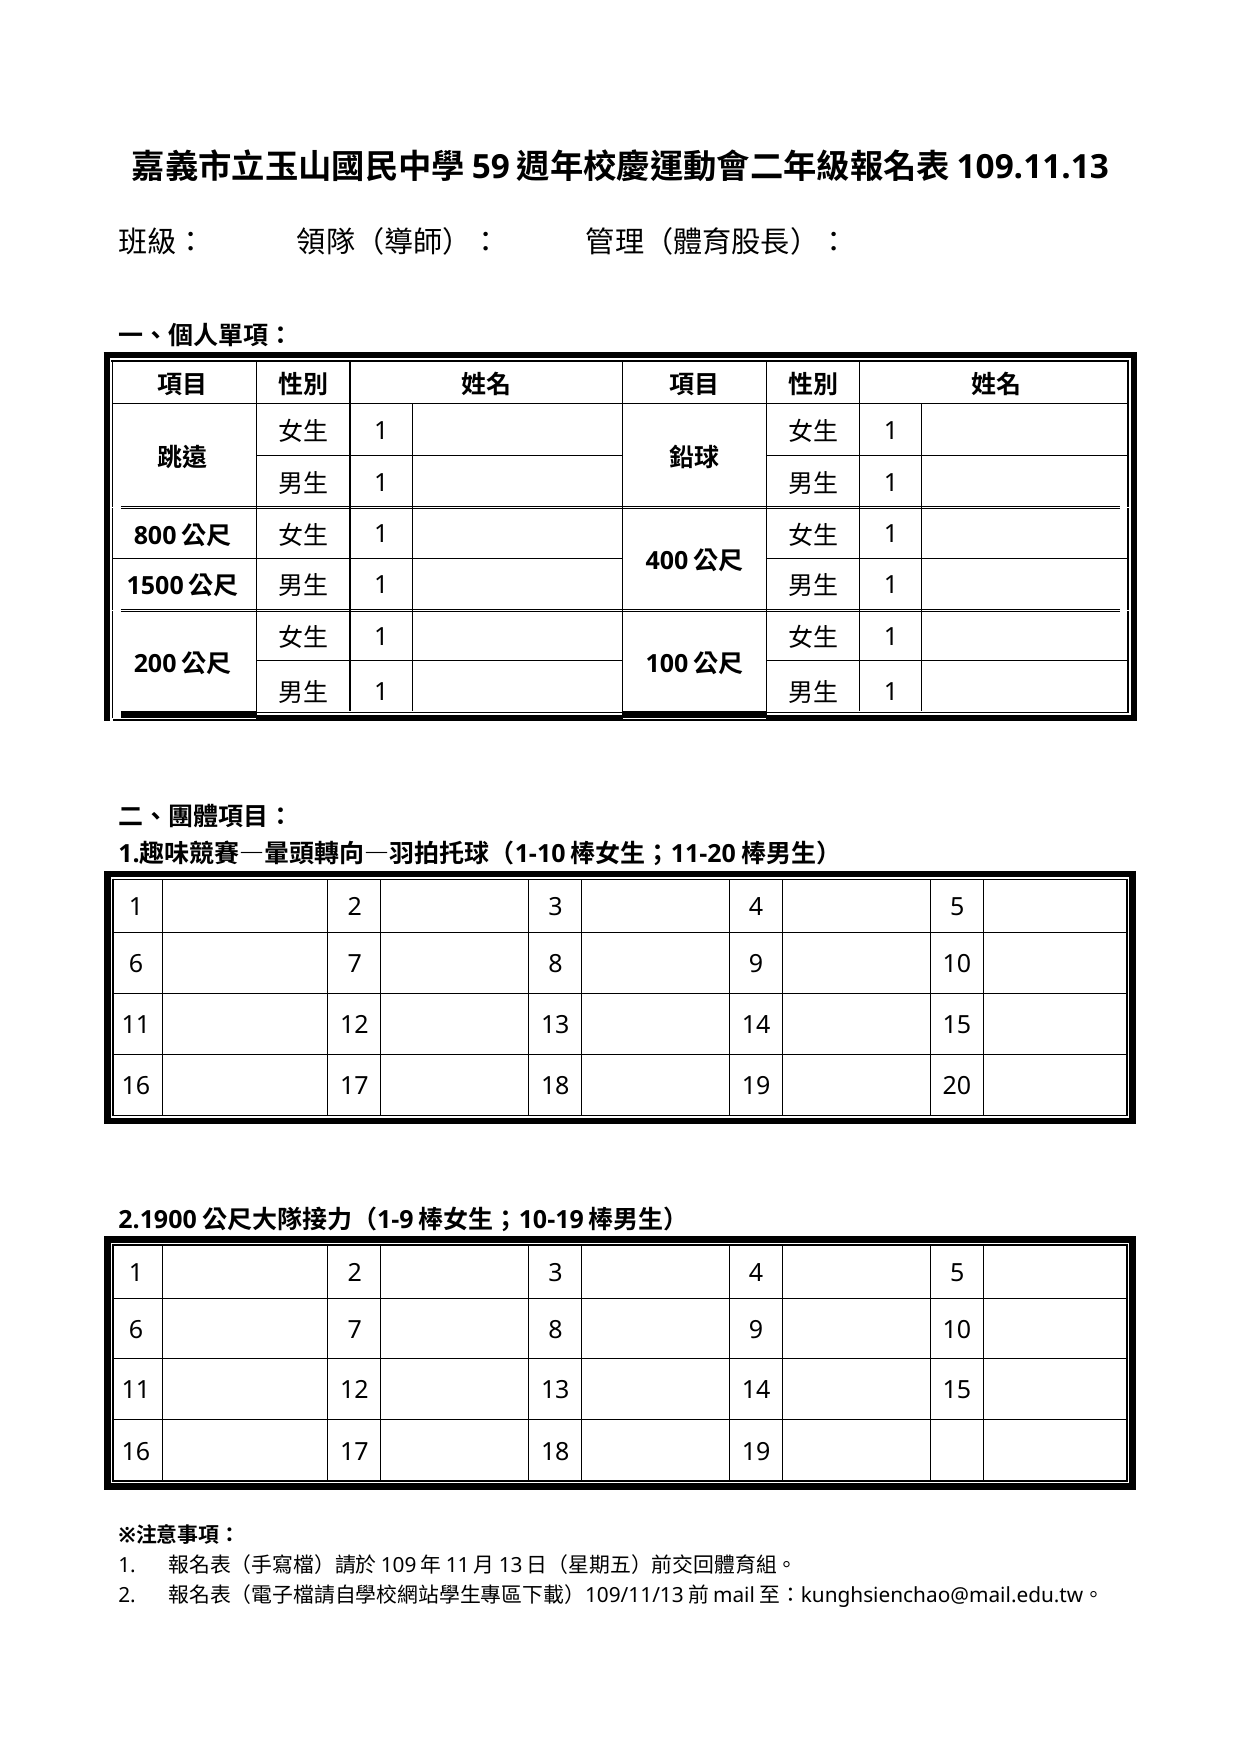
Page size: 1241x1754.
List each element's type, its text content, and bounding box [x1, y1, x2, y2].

table_cell 男生 [257, 661, 349, 711]
table_cell 男生 [257, 559, 349, 609]
table_cell [413, 661, 622, 711]
text 2.1900公尺大隊接力（1-9棒女生；10-19棒男生） [118, 1199, 1122, 1236]
table_cell [413, 612, 622, 660]
table_cell [922, 559, 1127, 609]
table_cell [163, 1359, 327, 1419]
table_cell 6 [114, 1299, 162, 1358]
table_cell [381, 1055, 528, 1114]
table_header 姓名 [351, 362, 622, 403]
table_cell [984, 994, 1126, 1054]
table_cell 11 [114, 1359, 162, 1419]
table_cell 6 [114, 933, 162, 993]
table_cell 18 [529, 1420, 581, 1480]
table_cell [984, 1055, 1126, 1114]
table_cell 11 [114, 994, 162, 1054]
table_header 2 [328, 880, 380, 932]
table_cell [381, 933, 528, 993]
table_cell [783, 1359, 930, 1419]
text 班級： 領隊（導師）： 管理（體育股長）： [118, 202, 1122, 277]
table_cell 18 [529, 1055, 581, 1114]
table_cell 10 [931, 933, 983, 993]
table_header 性別 [767, 362, 859, 403]
table_cell 13 [529, 994, 581, 1054]
table_cell [413, 559, 622, 609]
table_cell [922, 661, 1127, 711]
table_cell 13 [529, 1359, 581, 1419]
table_header 3 [529, 1246, 581, 1297]
table_cell [922, 456, 1127, 506]
table_cell 女生 [257, 404, 349, 455]
table_cell [922, 506, 1131, 557]
table_cell 8 [529, 933, 581, 993]
table_cell 7 [328, 1299, 380, 1358]
table_header 4 [730, 880, 782, 932]
table_cell 17 [328, 1055, 380, 1114]
table_cell 女生 [257, 612, 349, 660]
table_cell 1 [860, 509, 921, 557]
table_header [783, 1246, 930, 1297]
table_header [582, 1246, 729, 1297]
table_cell 14 [730, 1359, 782, 1419]
table_cell 1 [860, 404, 921, 455]
table_cell 女生 [257, 509, 349, 557]
table_cell 1 [860, 661, 921, 711]
table_cell [922, 609, 1128, 660]
table_cell [984, 1359, 1126, 1419]
table_cell [582, 1359, 729, 1419]
text 二、團體項目： [118, 796, 1122, 833]
table_cell 1 [351, 612, 412, 660]
table_cell [413, 404, 622, 455]
table_cell 鉛球 [623, 404, 766, 506]
table_cell 1 [351, 404, 412, 455]
table_cell 14 [730, 994, 782, 1054]
table_cell 1500公尺 [113, 559, 256, 609]
table_cell [783, 994, 930, 1054]
table_cell [582, 994, 729, 1054]
table_cell [582, 1420, 729, 1480]
table_cell [582, 1299, 729, 1358]
table_cell [984, 1299, 1126, 1358]
table_cell 800公尺 [110, 506, 256, 557]
table_cell 1 [351, 559, 412, 609]
table_header 項目 [623, 362, 766, 403]
table_cell 16 [114, 1055, 162, 1114]
table_cell 7 [328, 933, 380, 993]
table_cell 15 [931, 1359, 983, 1419]
table_header 1 [114, 880, 162, 932]
table_cell [163, 933, 327, 993]
table_cell [163, 1055, 327, 1114]
table_cell [984, 933, 1126, 993]
table_cell 400公尺 [623, 509, 766, 609]
table_cell 1 [860, 559, 921, 609]
table_cell 16 [114, 1420, 162, 1480]
table_cell 19 [730, 1420, 782, 1480]
text 嘉義市立玉山國民中學59週年校慶運動會二年級報名表109.11.13 [118, 127, 1122, 202]
table_cell 男生 [257, 456, 349, 506]
table_cell 9 [730, 1299, 782, 1358]
table_cell [931, 1420, 983, 1480]
table_cell 12 [328, 994, 380, 1054]
table_cell 8 [529, 1299, 581, 1358]
table_header 5 [931, 1246, 983, 1297]
table_cell [783, 1055, 930, 1114]
table_cell 跳遠 [113, 404, 256, 506]
table_cell [381, 994, 528, 1054]
table_cell 男生 [767, 661, 859, 711]
table_cell [582, 1055, 729, 1114]
table_cell 20 [931, 1055, 983, 1114]
table_cell [582, 933, 729, 993]
table_header [984, 880, 1126, 932]
table_cell 100公尺 [623, 612, 766, 711]
table_header 姓名 [860, 362, 1127, 403]
table_cell 200公尺 [113, 609, 256, 711]
table_cell [163, 1299, 327, 1358]
table_cell 1 [351, 456, 412, 506]
text 一、個人單項： [118, 314, 1122, 352]
table_cell [381, 1359, 528, 1419]
table_cell 女生 [767, 612, 859, 660]
table_cell 19 [730, 1055, 782, 1114]
table_header [984, 1246, 1126, 1297]
table_cell 女生 [767, 404, 859, 455]
table_cell 10 [931, 1299, 983, 1358]
list 報名表（電子檔請自學校網站學生專區下載）109/11/13前mail至：kunghsienchao@mail.edu.tw。 [118, 1579, 1122, 1609]
table_cell [413, 456, 622, 506]
table_header [582, 880, 729, 932]
table_cell 1 [860, 456, 921, 506]
table_cell 1 [351, 661, 412, 711]
table_header 3 [529, 880, 581, 932]
table_cell [163, 1420, 327, 1480]
table_cell [783, 1420, 930, 1480]
list 報名表（手寫檔）請於109年11月13日（星期五）前交回體育組。 [118, 1548, 1122, 1579]
text 1.趣味競賽—暈頭轉向—羽拍托球（1-10棒女生；11-20棒男生） [118, 833, 1122, 871]
table_cell [381, 1420, 528, 1480]
table_cell [922, 404, 1127, 455]
table_cell [413, 509, 622, 557]
table_cell 1 [860, 612, 921, 660]
table_cell 12 [328, 1359, 380, 1419]
table_header 性別 [257, 362, 349, 403]
table_cell 15 [931, 994, 983, 1054]
table_cell [984, 1420, 1126, 1480]
table_cell 9 [730, 933, 782, 993]
table_cell 男生 [767, 456, 859, 506]
table_header 4 [730, 1246, 782, 1297]
table_cell [783, 1299, 930, 1358]
table_cell 1 [351, 509, 412, 557]
table_header 5 [931, 880, 983, 932]
table_cell 女生 [767, 509, 859, 557]
text ※注意事項： [118, 1518, 1122, 1548]
table_cell [381, 1299, 528, 1358]
table_header 1 [114, 1246, 162, 1297]
table_cell 17 [328, 1420, 380, 1480]
table_cell 男生 [767, 559, 859, 609]
table_header [381, 1246, 528, 1297]
table_header 2 [328, 1246, 380, 1297]
table_cell [783, 933, 930, 993]
table_header [163, 880, 327, 932]
table_header 項目 [113, 362, 256, 403]
table_cell [163, 994, 327, 1054]
table_header [163, 1246, 327, 1297]
table_header [783, 880, 930, 932]
table_header [381, 880, 528, 932]
